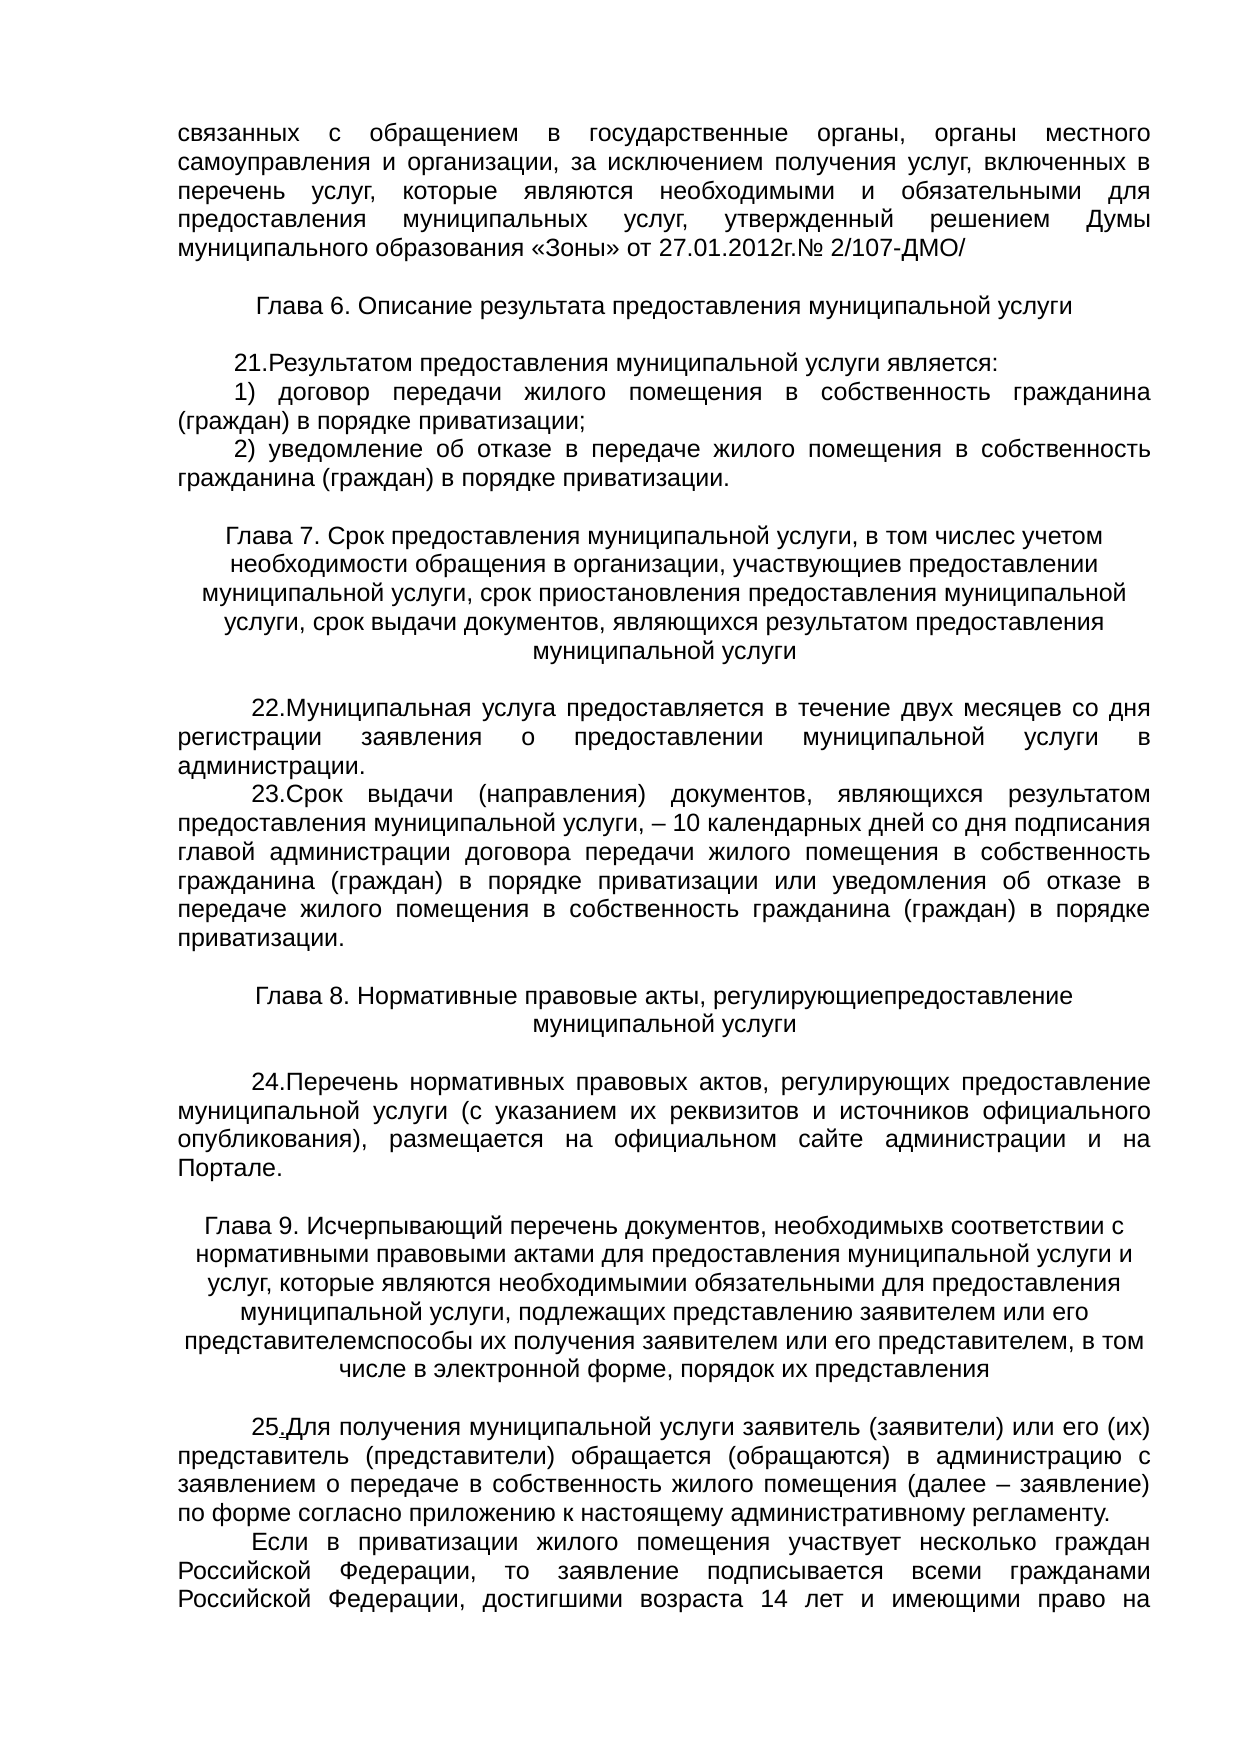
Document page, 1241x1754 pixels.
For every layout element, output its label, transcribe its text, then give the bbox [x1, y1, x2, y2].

text 1) договор передачи жилого помещения в собственность гражданина (граждан) в порядке приватизации; [177, 377, 1152, 434]
text 21.Результатом предоставления муниципальной услуги является: [177, 348, 1152, 377]
text 2) уведомление об отказе в передаче жилого помещения в собственность гражданина (граждан) в порядке приватизации. [177, 434, 1152, 492]
text 22.Муниципальная услуга предоставляется в течение двух месяцев со дня регистрации заявления о предоставлении муниципальной услуги в администрации. [177, 693, 1152, 779]
text Глава 6. Описание результата предоставления муниципальной услуги [177, 291, 1152, 319]
text Глава 8. Нормативные правовые акты, регулирующиепредоставление муниципальной услуги [177, 981, 1152, 1038]
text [177, 118, 1152, 262]
text Глава 9. Исчерпывающий перечень документов, необходимыхв соответствии с нормативными правовыми актами для предоставления муниципальной услуги и услуг, которые являются необходимымии обязательными для предоставления муниципальной услуги, подлежащих представлению заявителем или его представителемспособы их получения заявителем или его представителем, в том числе в электронной форме, порядок их представления [177, 1211, 1152, 1383]
text 25.Для получения муниципальной услуги заявитель (заявители) или его (их) представитель (представители) обращается (обращаются) в администрацию с заявлением о передаче в собственность жилого помещения (далее – заявление) по форме согласно приложению к настоящему административному регламенту. [177, 1412, 1152, 1527]
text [177, 1527, 1152, 1613]
text 23.Срок выдачи (направления) документов, являющихся результатом предоставления муниципальной услуги, – 10 календарных дней со дня подписания главой администрации договора передачи жилого помещения в собственность гражданина (граждан) в порядке приватизации или уведомления об отказе в передаче жилого помещения в собственность гражданина (граждан) в порядке приватизации. [177, 779, 1152, 952]
text 24.Перечень нормативных правовых актов, регулирующих предоставление муниципальной услуги (с указанием их реквизитов и источников официального опубликования), размещается на официальном сайте администрации и на Портале. [177, 1067, 1152, 1182]
text Глава 7. Срок предоставления муниципальной услуги, в том числес учетом необходимости обращения в организации, участвующиев предоставлении муниципальной услуги, срок приостановления предоставления муниципальной услуги, срок выдачи документов, являющихся результатом предоставления муниципальной услуги [177, 521, 1152, 664]
